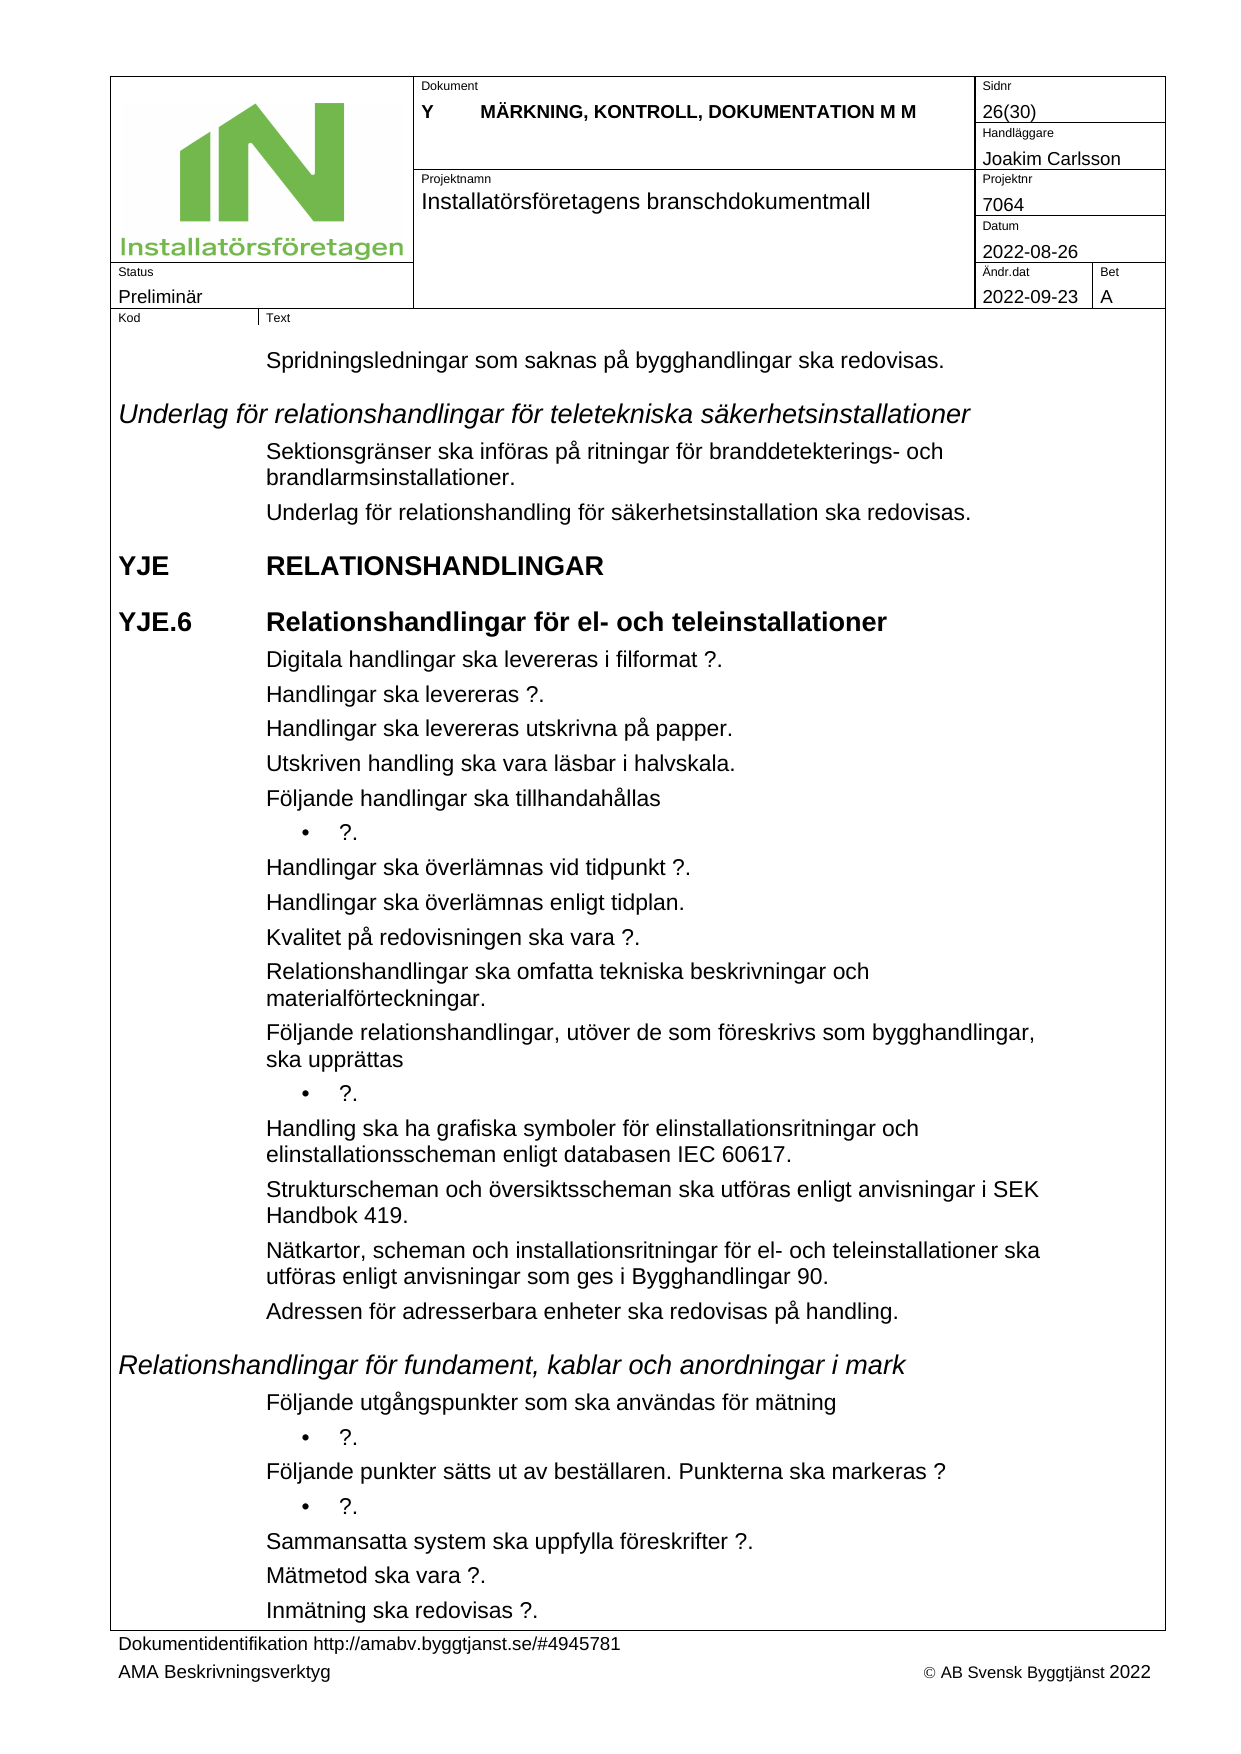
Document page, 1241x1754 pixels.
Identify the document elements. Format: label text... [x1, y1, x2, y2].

text Relationshandlingar för fundament, kablar och anordningar i mark [118, 1349, 1157, 1381]
text Handlingar ska levereras utskrivna på papper. [266, 715, 1069, 742]
text Följande punkter sätts ut av beställaren. Punkterna ska markeras ? [266, 1458, 1069, 1485]
text YJE.6 Relationshandlingar för el- och teleinstallationer [118, 606, 1069, 638]
text Underlag för relationshandlingar för teletekniska säkerhetsinstallationer [118, 398, 1157, 429]
text Handling ska ha grafiska symboler för elinstallationsritningar och elinstallationsscheman enligt databasen IEC 60617. [266, 1115, 1069, 1168]
text Inmätning ska redovisas ?. [266, 1597, 1069, 1623]
list ?. [301, 1080, 1069, 1107]
text Adressen för adresserbara enheter ska redovisas på handling. [266, 1298, 1069, 1324]
text Mätmetod ska vara ?. [266, 1562, 1069, 1589]
text Spridningsledningar som saknas på bygghandlingar ska redovisas. [266, 347, 1069, 373]
list ?. [301, 1424, 1069, 1450]
text Underlag för relationshandling för säkerhetsinstallation ska redovisas. [266, 499, 1069, 525]
text Följande handlingar ska tillhandahållas [266, 785, 1069, 811]
text Sammansatta system ska uppfylla föreskrifter ?. [266, 1528, 1069, 1554]
text Nätkartor, scheman och installationsritningar för el- och teleinstallationer ska utföras enligt anvisningar som ges i Bygghandlingar 90. [266, 1237, 1069, 1290]
text Handlingar ska överlämnas enligt tidplan. [266, 889, 1069, 915]
text Relationshandlingar ska omfatta tekniska beskrivningar och materialförteckningar. [266, 958, 1069, 1011]
text Strukturscheman och översiktsscheman ska utföras enligt anvisningar i SEK Handbok 419. [266, 1176, 1069, 1229]
text Utskriven handling ska vara läsbar i halvskala. [266, 750, 1069, 776]
text Digitala handlingar ska levereras i filformat ?. [266, 646, 1069, 672]
text Följande utgångspunkter som ska användas för mätning [266, 1389, 1069, 1415]
text Handlingar ska levereras ?. [266, 681, 1069, 707]
text Handlingar ska överlämnas vid tidpunkt ?. [266, 854, 1069, 880]
text Följande relationshandlingar, utöver de som föreskrivs som bygghandlingar, ska upprättas [266, 1019, 1069, 1072]
text Kvalitet på redovisningen ska vara ?. [266, 923, 1069, 950]
list ?. [301, 819, 1069, 846]
list ?. [301, 1493, 1069, 1519]
picture [121, 103, 403, 260]
text Sektionsgränser ska införas på ritningar för branddetekterings- och brandlarmsinstallationer. [266, 438, 1069, 490]
text YJE RELATIONSHANDLINGAR [118, 550, 1069, 581]
